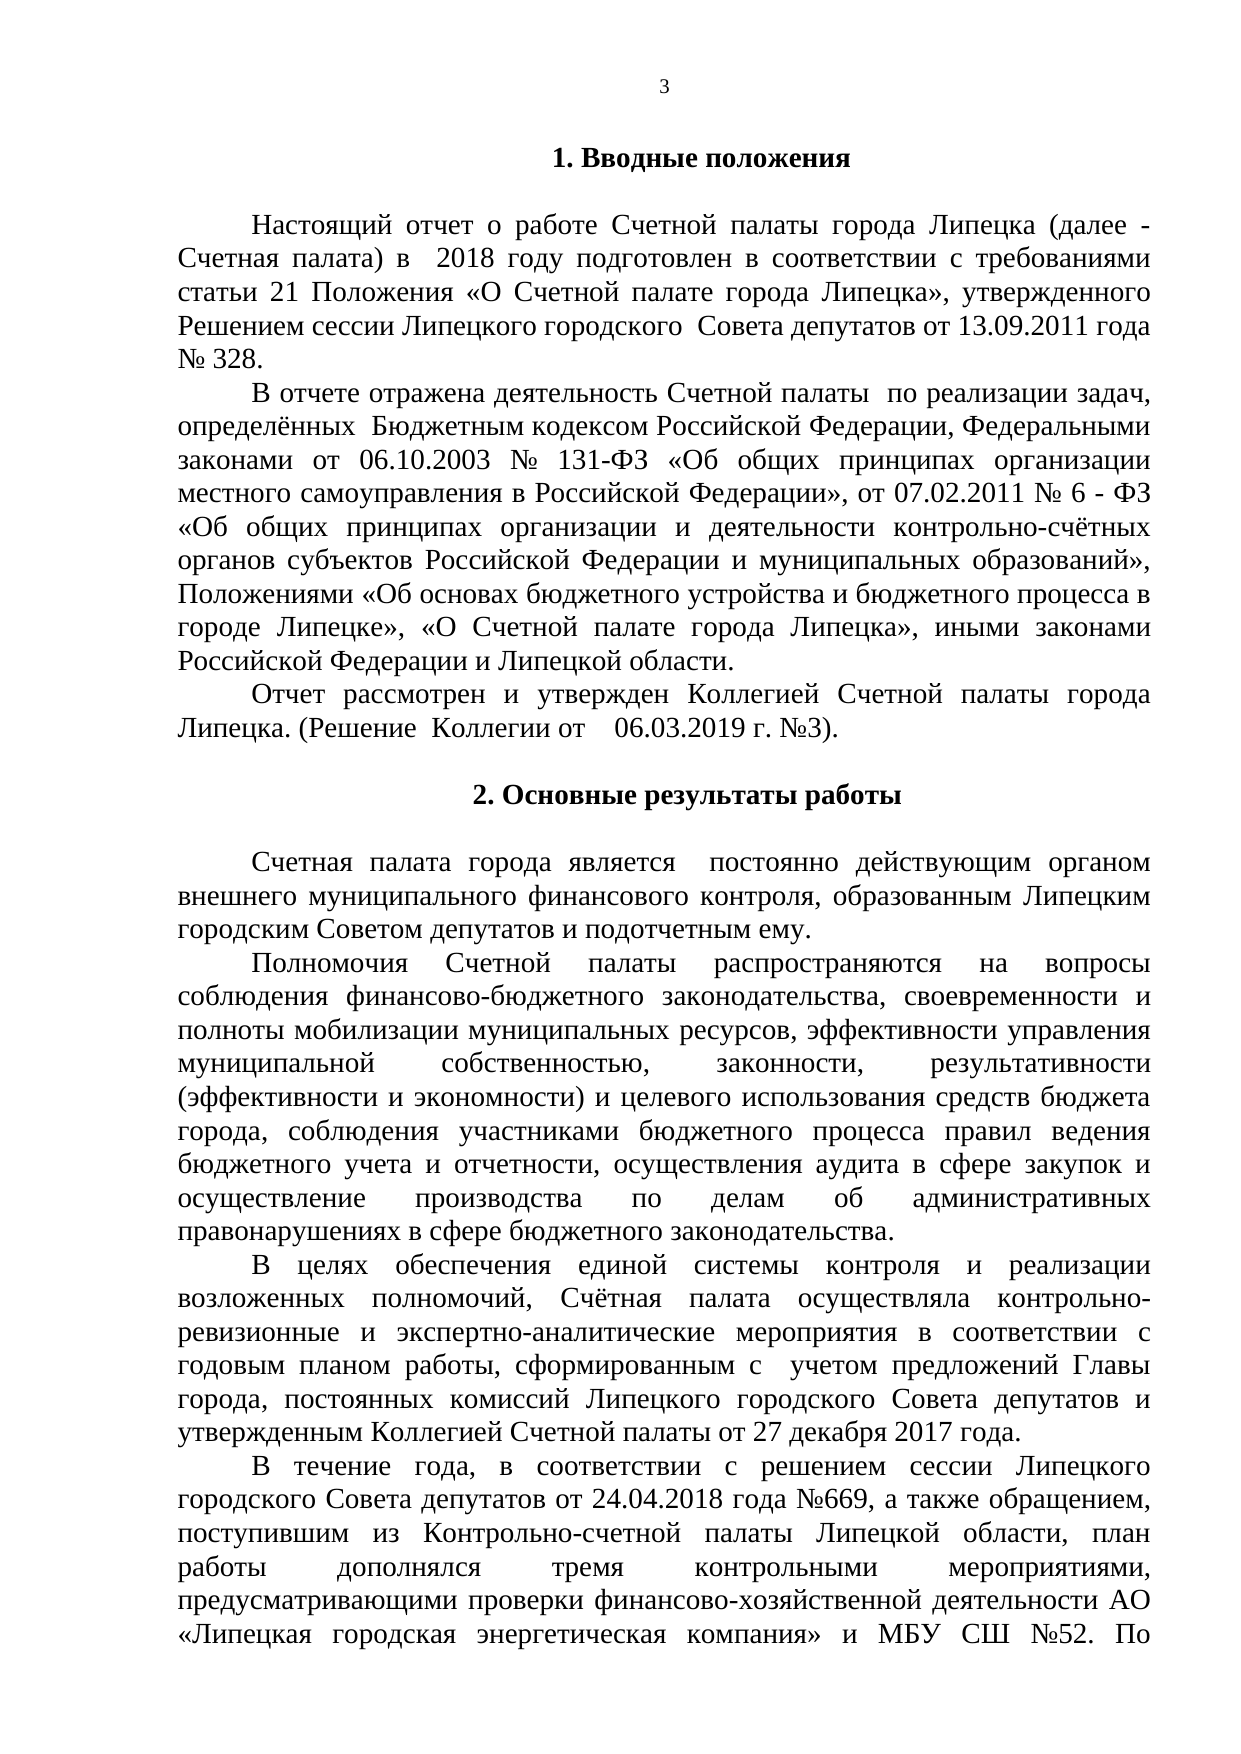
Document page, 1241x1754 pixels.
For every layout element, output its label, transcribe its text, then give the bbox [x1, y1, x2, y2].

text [177, 1448, 1152, 1649]
text Полномочия Счетной палаты распространяются на вопросы соблюдения финансово-бюджетного законодательства, своевременности и полноты мобилизации муниципальных ресурсов, эффективности управления муниципальной собственностью, законности, результативности (эффективности и экономности) и целевого использования средств бюджета города, соблюдения участниками бюджетного процесса правил ведения бюджетного учета и отчетности, осуществления аудита в сфере закупок и осуществление производства по делам об административных правонарушениях в сфере бюджетного законодательства. [177, 945, 1152, 1247]
text В целях обеспечения единой системы контроля и реализации возложенных полномочий, Счётная палата осуществляла контрольно-ревизионные и экспертно-аналитические мероприятия в соответствии с годовым планом работы, сформированным с учетом предложений Главы города, постоянных комиссий Липецкого городского Совета депутатов и утвержденным Коллегией Счетной палаты от 27 декабря 2017 года. [177, 1247, 1152, 1448]
text Счетная палата города является постоянно действующим органом внешнего муниципального финансового контроля, образованным Липецким городским Советом депутатов и подотчетным ему. [177, 844, 1152, 945]
text 2. Основные результаты работы [222, 777, 1152, 811]
text Настоящий отчет о работе Счетной палаты города Липецка (далее - Счетная палата) в 2018 году подготовлен в соответствии с требованиями статьи 21 Положения «О Счетной палате города Липецка», утвержденного Решением сессии Липецкого городского Совета депутатов от 13.09.2011 года № 328. [177, 207, 1152, 375]
text Отчет рассмотрен и утвержден Коллегией Счетной палаты города Липецка. (Решение Коллегии от 06.03.2019 г. №3). [177, 677, 1152, 744]
text 1. Вводные положения [222, 140, 1152, 173]
text В отчете отражена деятельность Счетной палаты по реализации задач, определённых Бюджетным кодексом Российской Федерации, Федеральными законами от 06.10.2003 № 131-ФЗ «Об общих принципах организации местного самоуправления в Российской Федерации», от 07.02.2011 № 6 - ФЗ «Об общих принципах организации и деятельности контрольно-счётных органов субъектов Российской Федерации и муниципальных образований», Положениями «Об основах бюджетного устройства и бюджетного процесса в городе Липецке», «О Счетной палате города Липецка», иными законами Российской Федерации и Липецкой области. [177, 375, 1152, 677]
